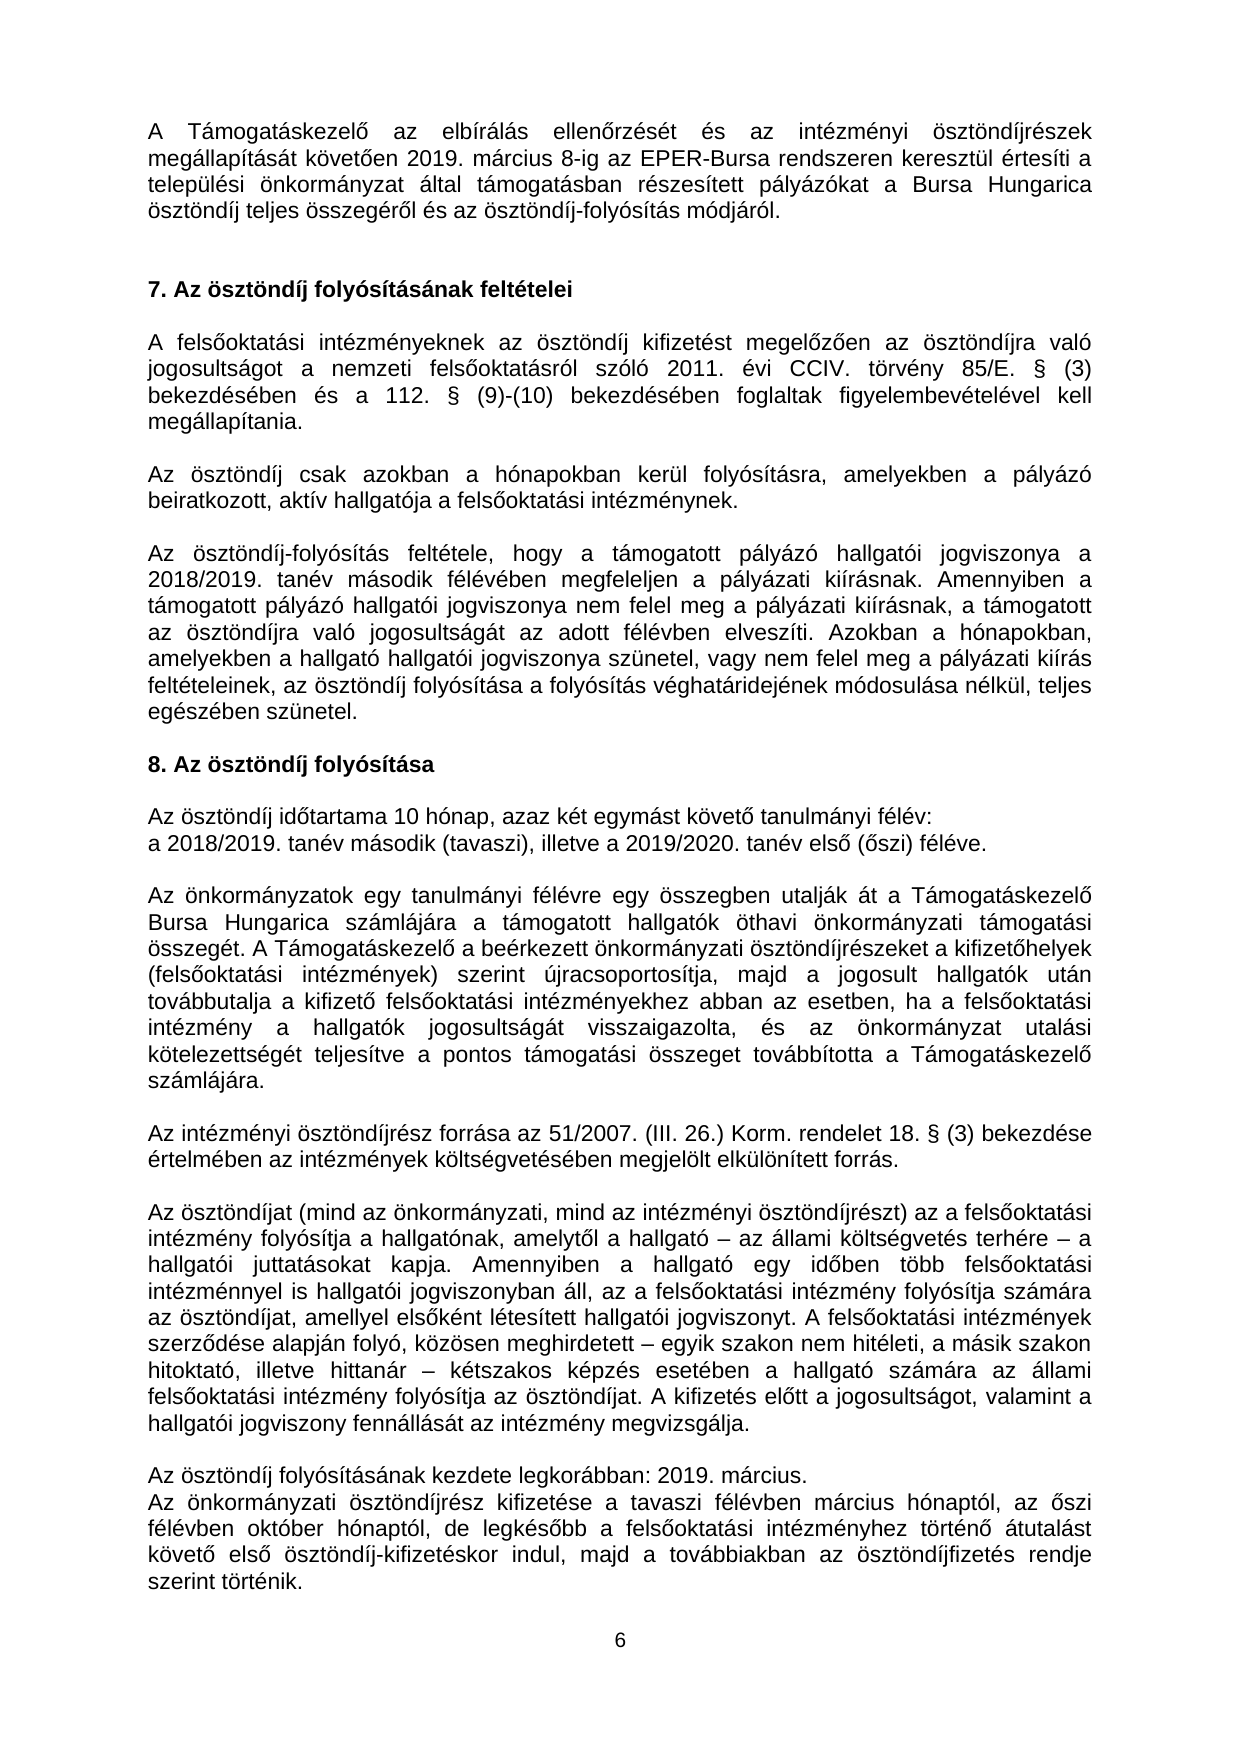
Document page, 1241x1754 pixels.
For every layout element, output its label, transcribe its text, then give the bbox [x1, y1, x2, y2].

text A Támogatáskezelő az elbírálás ellenőrzését és az intézményi ösztöndíjrészek megállapítását követően 2019. március 8-ig az EPER-Bursa rendszeren keresztül értesíti a települési önkormányzat által támogatásban részesített pályázókat a Bursa Hungarica ösztöndíj teljes összegéről és az ösztöndíj-folyósítás módjáról. [148, 118, 1092, 223]
text Az önkormányzatok egy tanulmányi félévre egy összegben utalják át a Támogatáskezelő Bursa Hungarica számlájára a támogatott hallgatók öthavi önkormányzati támogatási összegét. A Támogatáskezelő a beérkezett önkormányzati ösztöndíjrészeket a kifizetőhelyek (felsőoktatási intézmények) szerint újracsoportosítja, majd a jogosult hallgatók után továbbutalja a kifizető felsőoktatási intézményekhez abban az esetben, ha a felsőoktatási intézmény a hallgatók jogosultságát visszaigazolta, és az önkormányzat utalási kötelezettségét teljesítve a pontos támogatási összeget továbbította a Támogatáskezelő számlájára. [148, 882, 1092, 1093]
text Az ösztöndíjat (mind az önkormányzati, mind az intézményi ösztöndíjrészt) az a felsőoktatási intézmény folyósítja a hallgatónak, amelytől a hallgató – az állami költségvetés terhére – a hallgatói juttatásokat kapja. Amennyiben a hallgató egy időben több felsőoktatási intézménnyel is hallgatói jogviszonyban áll, az a felsőoktatási intézmény folyósítja számára az ösztöndíjat, amellyel elsőként létesített hallgatói jogviszonyt. A felsőoktatási intézmények szerződése alapján folyó, közösen meghirdetett – egyik szakon nem hitéleti, a másik szakon hitoktató, illetve hittanár – kétszakos képzés esetében a hallgató számára az állami felsőoktatási intézmény folyósítja az ösztöndíjat. A kifizetés előtt a jogosultságot, valamint a hallgatói jogviszony fennállását az intézmény megvizsgálja. [148, 1199, 1092, 1436]
text 8. Az ösztöndíj folyósítása [148, 751, 1092, 777]
text Az önkormányzati ösztöndíjrész kifizetése a tavaszi félévben március hónaptól, az őszi félévben október hónaptól, de legkésőbb a felsőoktatási intézményhez történő átutalást követő első ösztöndíj-kifizetéskor indul, majd a továbbiakban az ösztöndíjfizetés rendje szerint történik. [148, 1488, 1092, 1594]
text 7. Az ösztöndíj folyósításának feltételei [148, 276, 1092, 303]
text Az ösztöndíj csak azokban a hónapokban kerül folyósításra, amelyekben a pályázó beiratkozott, aktív hallgatója a felsőoktatási intézménynek. [148, 461, 1092, 513]
text Az intézményi ösztöndíjrész forrása az 51/2007. (III. 26.) Korm. rendelet 18. § (3) bekezdése értelmében az intézmények költségvetésében megjelölt elkülönített forrás. [148, 1119, 1092, 1172]
text A felsőoktatási intézményeknek az ösztöndíj kifizetést megelőzően az ösztöndíjra való jogosultságot a nemzeti felsőoktatásról szóló 2011. évi CCIV. törvény 85/E. § (3) bekezdésében és a 112. § (9)-(10) bekezdésében foglaltak figyelembevételével kell megállapítania. [148, 329, 1092, 434]
text Az ösztöndíj folyósításának kezdete legkorábban: 2019. március. [148, 1462, 1092, 1488]
text Az ösztöndíj időtartama 10 hónap, azaz két egymást követő tanulmányi félév: [148, 803, 1092, 830]
text Az ösztöndíj-folyósítás feltétele, hogy a támogatott pályázó hallgatói jogviszonya a 2018/2019. tanév második félévében megfeleljen a pályázati kiírásnak. Amennyiben a támogatott pályázó hallgatói jogviszonya nem felel meg a pályázati kiírásnak, a támogatott az ösztöndíjra való jogosultságát az adott félévben elveszíti. Azokban a hónapokban, amelyekben a hallgató hallgatói jogviszonya szünetel, vagy nem felel meg a pályázati kiírás feltételeinek, az ösztöndíj folyósítása a folyósítás véghatáridejének módosulása nélkül, teljes egészében szünetel. [148, 540, 1092, 724]
text a 2018/2019. tanév második (tavaszi), illetve a 2019/2020. tanév első (őszi) féléve. [148, 830, 1092, 856]
